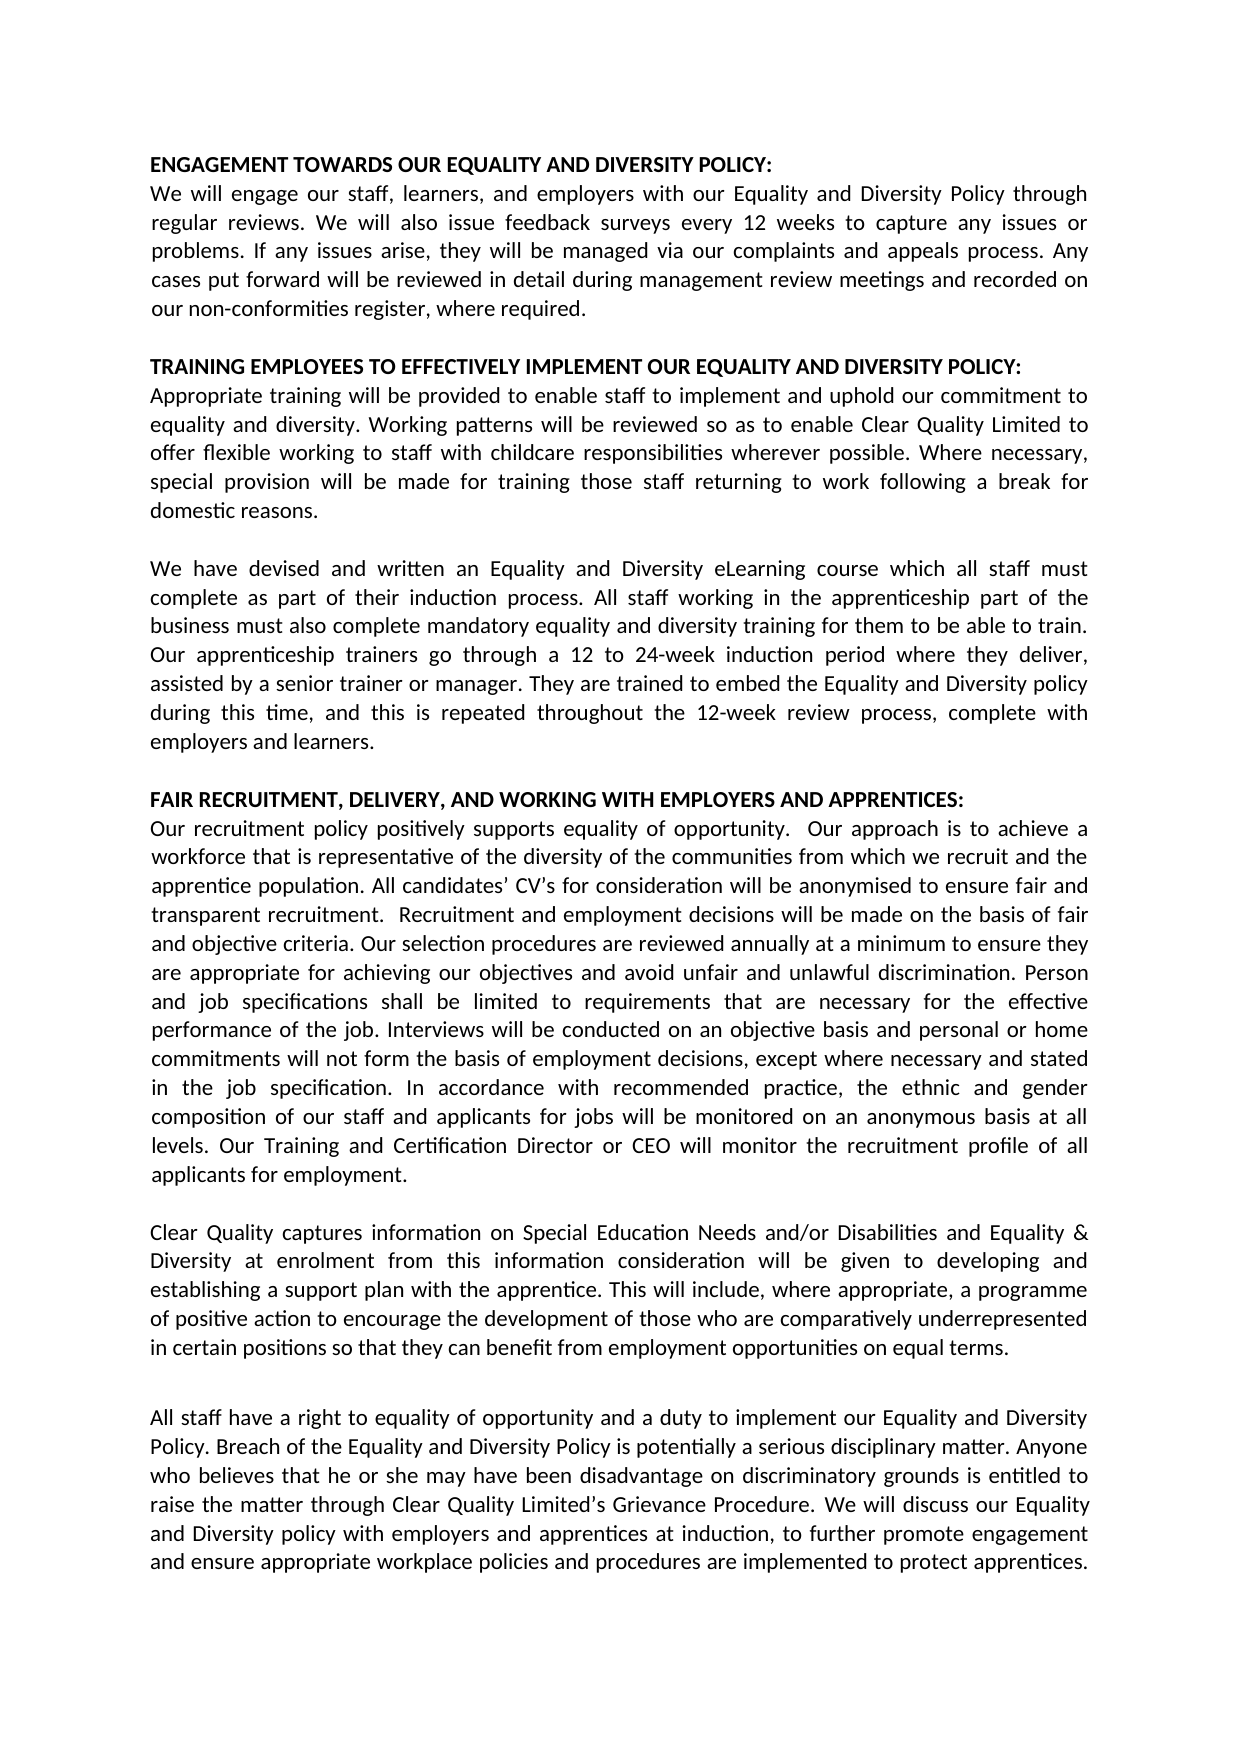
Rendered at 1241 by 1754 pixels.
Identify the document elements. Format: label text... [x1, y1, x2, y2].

text FAIR RECRUITMENT, DELIVERY, AND WORKING WITH EMPLOYERS AND APPRENTICES: [150, 785, 1090, 813]
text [150, 1403, 1090, 1576]
text TRAINING EMPLOYEES TO EFFECTIVELY IMPLEMENT OUR EQUALITY AND DIVERSITY POLICY: [150, 352, 1090, 380]
text We have devised and written an Equality and Diversity eLearning course which all staff must complete as part of their induction process. All staff working in the apprenticeship part of the business must also complete mandatory equality and diversity training for them to be able to train. Our apprenticeship trainers go through a 12 to 24-week induction period where they deliver, assisted by a senior trainer or manager. They are trained to embed the Equality and Diversity policy during this time, and this is repeated throughout the 12-week review process, complete with employers and learners. [150, 554, 1090, 755]
text We will engage our staff, learners, and employers with our Equality and Diversity Policy through regular reviews. We will also issue feedback surveys every 12 weeks to capture any issues or problems. If any issues arise, they will be managed via our complaints and appeals process. Any cases put forward will be reviewed in detail during management review meetings and recorded on our non-conformities register, where required. [150, 179, 1090, 322]
text ENGAGEMENT TOWARDS OUR EQUALITY AND DIVERSITY POLICY: [150, 150, 1090, 178]
text Our recruitment policy positively supports equality of opportunity. Our approach is to achieve a workforce that is representative of the diversity of the communities from which we recruit and the apprentice population. All candidates’ CV’s for consideration will be anonymised to ensure fair and transparent recruitment. Recruitment and employment decisions will be made on the basis of fair and objective criteria. Our selection procedures are reviewed annually at a minimum to ensure they are appropriate for achieving our objectives and avoid unfair and unlawful discrimination. Person and job specifications shall be limited to requirements that are necessary for the effective performance of the job. Interviews will be conducted on an objective basis and personal or home commitments will not form the basis of employment decisions, except where necessary and stated in the job specification. In accordance with recommended practice, the ethnic and gender composition of our staff and applicants for jobs will be monitored on an anonymous basis at all levels. Our Training and Certification Director or CEO will monitor the recruitment profile of all applicants for employment. [150, 814, 1090, 1188]
text Clear Quality captures information on Special Education Needs and/or Disabilities and Equality & Diversity at enrolment from this information consideration will be given to developing and establishing a support plan with the apprentice. This will include, where appropriate, a programme of positive action to encourage the development of those who are comparatively underrepresented in certain positions so that they can benefit from employment opportunities on equal terms. [150, 1218, 1090, 1361]
text Appropriate training will be provided to enable staff to implement and uphold our commitment to equality and diversity. Working patterns will be reviewed so as to enable Clear Quality Limited to offer flexible working to staff with childcare responsibilities wherever possible. Where necessary, special provision will be made for training those staff returning to work following a break for domestic reasons. [150, 381, 1090, 524]
